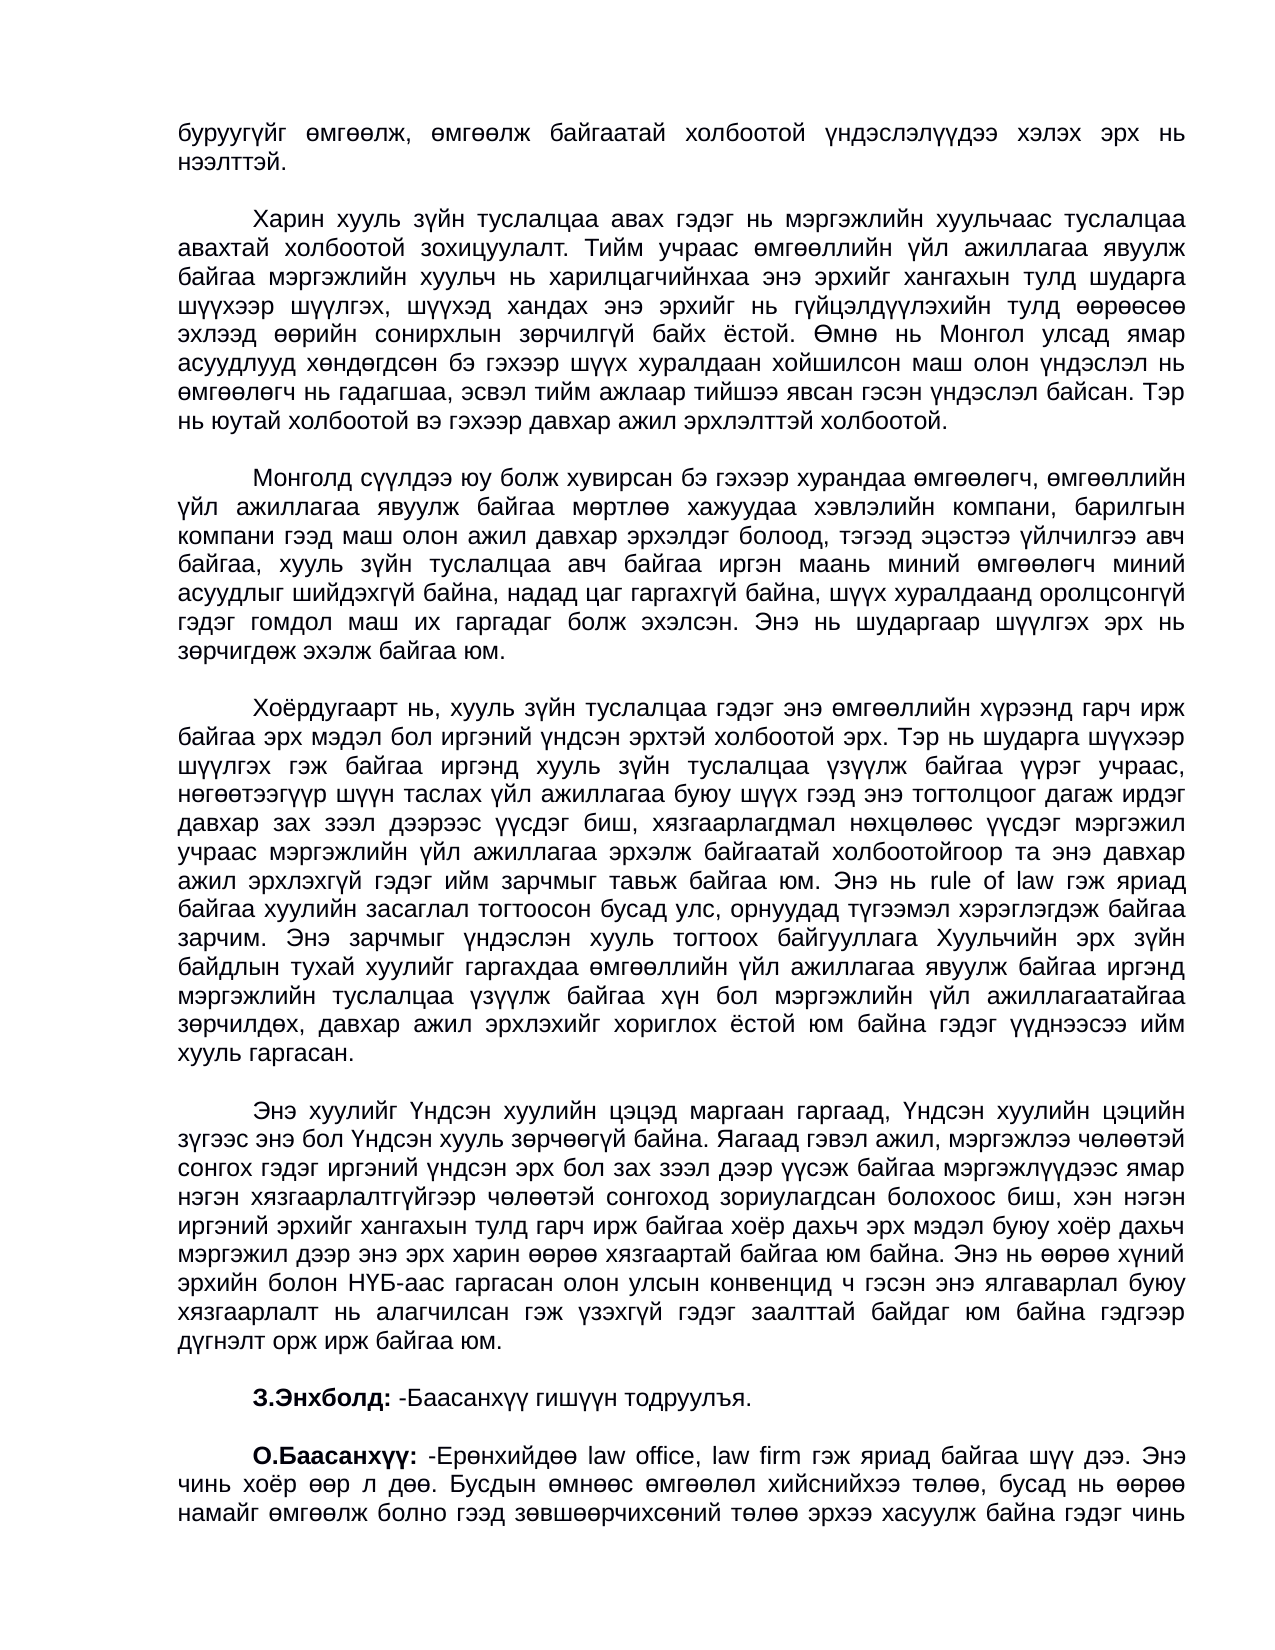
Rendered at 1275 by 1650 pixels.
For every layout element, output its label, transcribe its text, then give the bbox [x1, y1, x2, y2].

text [177, 1441, 1186, 1527]
text З.Энхболд: -Баасанхүү гишүүн тодруулъя. [177, 1383, 1186, 1412]
text Энэ хуулийг Үндсэн хуулийн цэцэд маргаан гаргаад, Үндсэн хуулийн цэцийн зүгээс энэ бол Үндсэн хууль зөрчөөгүй байна. Яагаад гэвэл ажил, мэргэжлээ чөлөөтэй сонгох гэдэг иргэний үндсэн эрх бол зах зээл дээр үүсэж байгаа мэргэжлүүдээс ямар нэгэн хязгаарлалтгүйгээр чөлөөтэй сонгоход зориулагдсан болохоос биш, хэн нэгэн иргэний эрхийг хангахын тулд гарч ирж байгаа хоёр дахьч эрх мэдэл буюу хоёр дахьч мэргэжил дээр энэ эрх харин өөрөө хязгаартай байгаа юм байна. Энэ нь өөрөө хүний эрхийн болон НҮБ-аас гаргасан олон улсын конвенцид ч гэсэн энэ ялгаварлал буюу хязгаарлалт нь алагчилсан гэж үзэхгүй гэдэг заалттай байдаг юм байна гэдгээр дүгнэлт орж ирж байгаа юм. [177, 1096, 1186, 1354]
text Хоёрдугаарт нь, хууль зүйн туслалцаа гэдэг энэ өмгөөллийн хүрээнд гарч ирж байгаа эрх мэдэл бол иргэний үндсэн эрхтэй холбоотой эрх. Тэр нь шударга шүүхээр шүүлгэх гэж байгаа иргэнд хууль зүйн туслалцаа үзүүлж байгаа үүрэг учраас, нөгөөтээгүүр шүүн таслах үйл ажиллагаа буюу шүүх гээд энэ тогтолцоог дагаж ирдэг давхар зах зээл дээрээс үүсдэг биш, хязгаарлагдмал нөхцөлөөс үүсдэг мэргэжил учраас мэргэжлийн үйл ажиллагаа эрхэлж байгаатай холбоотойгоор та энэ давхар ажил эрхлэхгүй гэдэг ийм зарчмыг тавьж байгаа юм. Энэ нь rule of law гэж яриад байгаа хуулийн засаглал тогтоосон бусад улс, орнуудад түгээмэл хэрэглэгдэж байгаа зарчим. Энэ зарчмыг үндэслэн хууль тогтоох байгууллага Хуульчийн эрх зүйн байдлын тухай хуулийг гаргахдаа өмгөөллийн үйл ажиллагаа явуулж байгаа иргэнд мэргэжлийн туслалцаа үзүүлж байгаа хүн бол мэргэжлийн үйл ажиллагаатайгаа зөрчилдөх, давхар ажил эрхлэхийг хориглох ёстой юм байна гэдэг үүднээсээ ийм хууль гаргасан. [177, 693, 1186, 1067]
text Монголд сүүлдээ юу болж хувирсан бэ гэхээр хурандаа өмгөөлөгч, өмгөөллийн үйл ажиллагаа явуулж байгаа мөртлөө хажуудаа хэвлэлийн компани, барилгын компани гээд маш олон ажил давхар эрхэлдэг болоод, тэгээд эцэстээ үйлчилгээ авч байгаа, хууль зүйн туслалцаа авч байгаа иргэн маань миний өмгөөлөгч миний асуудлыг шийдэхгүй байна, надад цаг гаргахгүй байна, шүүх хуралдаанд оролцсонгүй гэдэг гомдол маш их гаргадаг болж эхэлсэн. Энэ нь шударгаар шүүлгэх эрх нь зөрчигдөж эхэлж байгаа юм. [177, 463, 1186, 664]
text Харин хууль зүйн туслалцаа авах гэдэг нь мэргэжлийн хуульчаас туслалцаа авахтай холбоотой зохицуулалт. Тийм учраас өмгөөллийн үйл ажиллагаа явуулж байгаа мэргэжлийн хуульч нь харилцагчийнхаа энэ эрхийг хангахын тулд шударга шүүхээр шүүлгэх, шүүхэд хандах энэ эрхийг нь гүйцэлдүүлэхийн тулд өөрөөсөө эхлээд өөрийн сонирхлын зөрчилгүй байх ёстой. Өмнө нь Монгол улсад ямар асуудлууд хөндөгдсөн бэ гэхээр шүүх хуралдаан хойшилсон маш олон үндэслэл нь өмгөөлөгч нь гадагшаа, эсвэл тийм ажлаар тийшээ явсан гэсэн үндэслэл байсан. Тэр нь юутай холбоотой вэ гэхээр давхар ажил эрхлэлттэй холбоотой. [177, 204, 1186, 434]
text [177, 118, 1186, 176]
